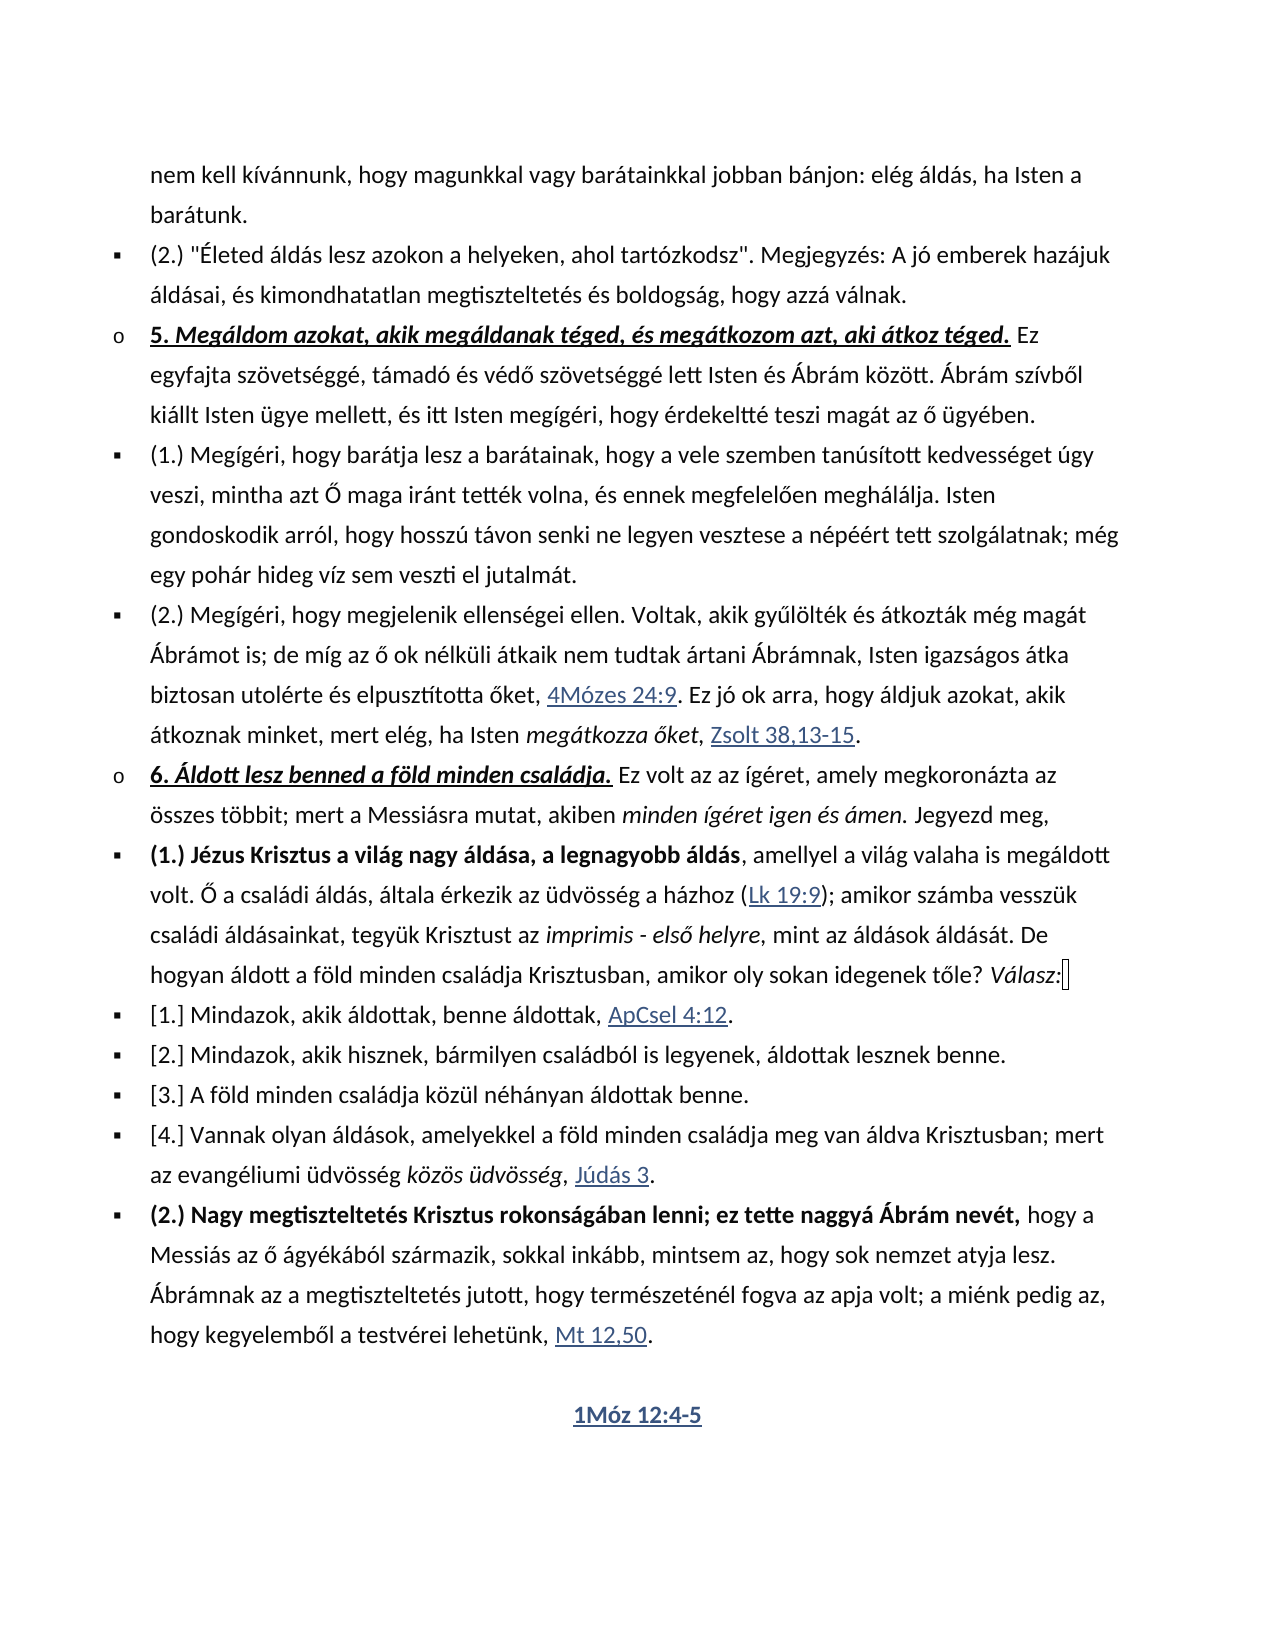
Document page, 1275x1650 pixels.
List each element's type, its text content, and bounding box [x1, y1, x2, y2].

list (2.) Megígéri, hogy megjelenik ellenségei ellen. Voltak, akik gyűlölték és átkozták még magát Ábrámot is; de míg az ő ok nélküli átkaik nem tudtak ártani Ábrámnak, Isten igazságos átka biztosan utolérte és elpusztította őket, 4Mózes 24:9. Ez jó ok arra, hogy áldjuk azokat, akik átkoznak minket, mert elég, ha Isten megátkozza őket, Zsolt 38,13-15. [112, 590, 1125, 750]
list [4.] Vannak olyan áldások, amelyekkel a föld minden családja meg van áldva Krisztusban; mert az evangéliumi üdvösség közös üdvösség, Júdás 3. [112, 1110, 1125, 1190]
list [112, 150, 1125, 230]
list (2.) Nagy megtiszteltetés Krisztus rokonságában lenni; ez tette naggyá Ábrám nevét, hogy a Messiás az ő ágyékából származik, sokkal inkább, mintsem az, hogy sok nemzet atyja lesz. Ábrámnak az a megtiszteltetés jutott, hogy természeténél fogva az apja volt; a miénk pedig az, hogy kegyelemből a testvérei lehetünk, Mt 12,50. [112, 1190, 1125, 1350]
list (2.) "Életed áldás lesz azokon a helyeken, ahol tartózkodsz". Megjegyzés: A jó emberek hazájuk áldásai, és kimondhatatlan megtiszteltetés és boldogság, hogy azzá válnak. [112, 230, 1125, 310]
list 6. Áldott lesz benned a föld minden családja. Ez volt az az ígéret, amely megkoronázta az összes többit; mert a Messiásra mutat, akiben minden ígéret igen és ámen. Jegyezd meg, [112, 750, 1125, 830]
list [3.] A föld minden családja közül néhányan áldottak benne. [112, 1070, 1125, 1110]
list [2.] Mindazok, akik hisznek, bármilyen családból is legyenek, áldottak lesznek benne. [112, 1030, 1125, 1070]
text 1Móz 12:4-5 [150, 1390, 1125, 1430]
list (1.) Megígéri, hogy barátja lesz a barátainak, hogy a vele szemben tanúsított kedvességet úgy veszi, mintha azt Ő maga iránt tették volna, és ennek megfelelően meghálálja. Isten gondoskodik arról, hogy hosszú távon senki ne legyen vesztese a népéért tett szolgálatnak; még egy pohár hideg víz sem veszti el jutalmát. [112, 430, 1125, 590]
list [1.] Mindazok, akik áldottak, benne áldottak, ApCsel 4:12. [112, 990, 1125, 1030]
list (1.) Jézus Krisztus a világ nagy áldása, a legnagyobb áldás, amellyel a világ valaha is megáldott volt. Ő a családi áldás, általa érkezik az üdvösség a házhoz (Lk 19:9); amikor számba vesszük családi áldásainkat, tegyük Krisztust az imprimis - első helyre, mint az áldások áldását. De hogyan áldott a föld minden családja Krisztusban, amikor oly sokan idegenek tőle? Válasz: [112, 830, 1125, 990]
list 5. Megáldom azokat, akik megáldanak téged, és megátkozom azt, aki átkoz téged. Ez egyfajta szövetséggé, támadó és védő szövetséggé lett Isten és Ábrám között. Ábrám szívből kiállt Isten ügye mellett, és itt Isten megígéri, hogy érdekeltté teszi magát az ő ügyében. [112, 310, 1125, 430]
